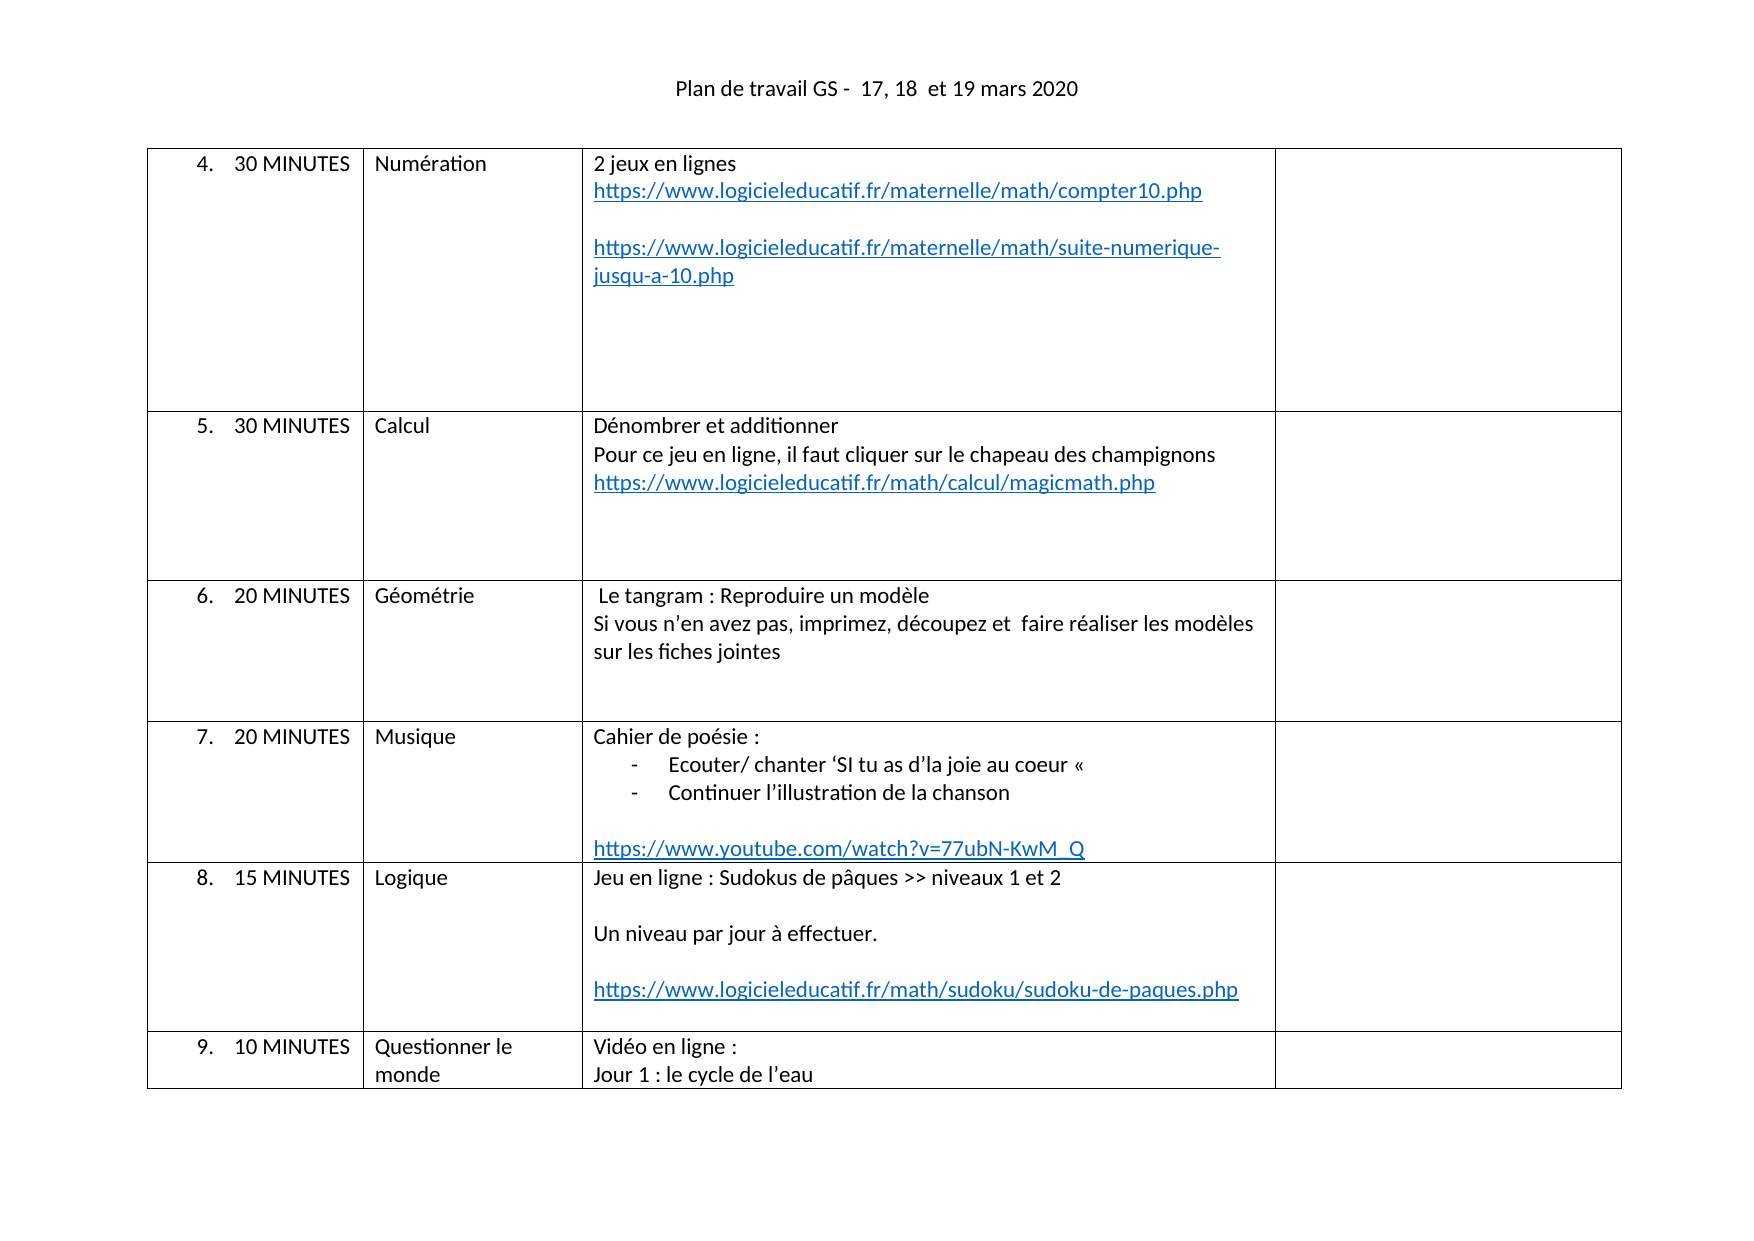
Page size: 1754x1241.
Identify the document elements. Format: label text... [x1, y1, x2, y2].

table_cell 15 MINUTES [148, 863, 363, 1031]
table_cell Dénombrer et additionner Pour ce jeu en ligne, il faut cliquer sur le chapeau des champignons https://www.logicieleducatif.fr/math/calcul/magicmath.php [583, 412, 1275, 580]
table_cell Cahier de poésie : Ecouter/ chanter ‘SI tu as d’la joie au coeur « Continuer l’illustration de la chanson https://www.youtube.com/watch?v=77ubN-KwM_Q [583, 722, 1275, 862]
table_cell 2 jeux en lignes https://www.logicieleducatif.fr/maternelle/math/compter10.php https://www.logicieleducatif.fr/maternelle/math/suite-numerique-jusqu-a-10.php [583, 149, 1275, 411]
table_cell [1276, 1032, 1621, 1088]
table_cell Numération [364, 149, 582, 411]
table_cell 10 MINUTES [148, 1032, 363, 1088]
table_cell [1276, 722, 1621, 862]
table_cell Logique [364, 863, 582, 1031]
table_cell Jeu en ligne : Sudokus de pâques >> niveaux 1 et 2 Un niveau par jour à effectuer. https://www.logicieleducatif.fr/math/sudoku/sudoku-de-paques.php [583, 863, 1275, 1031]
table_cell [583, 1032, 1275, 1088]
table_cell 20 MINUTES [148, 722, 363, 862]
table_cell [1276, 412, 1621, 580]
table_cell 30 MINUTES [148, 149, 363, 411]
table_cell [1276, 863, 1621, 1031]
table_cell Musique [364, 722, 582, 862]
table_cell Calcul [364, 412, 582, 580]
table_cell 20 MINUTES [148, 581, 363, 721]
table_cell 30 MINUTES [148, 412, 363, 580]
table_cell [1276, 581, 1621, 721]
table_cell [364, 1032, 582, 1088]
table_cell [1276, 149, 1621, 411]
table_cell Géométrie [364, 581, 582, 721]
table_cell Le tangram : Reproduire un modèle Si vous n’en avez pas, imprimez, découpez et faire réaliser les modèles sur les fiches jointes [583, 581, 1275, 721]
